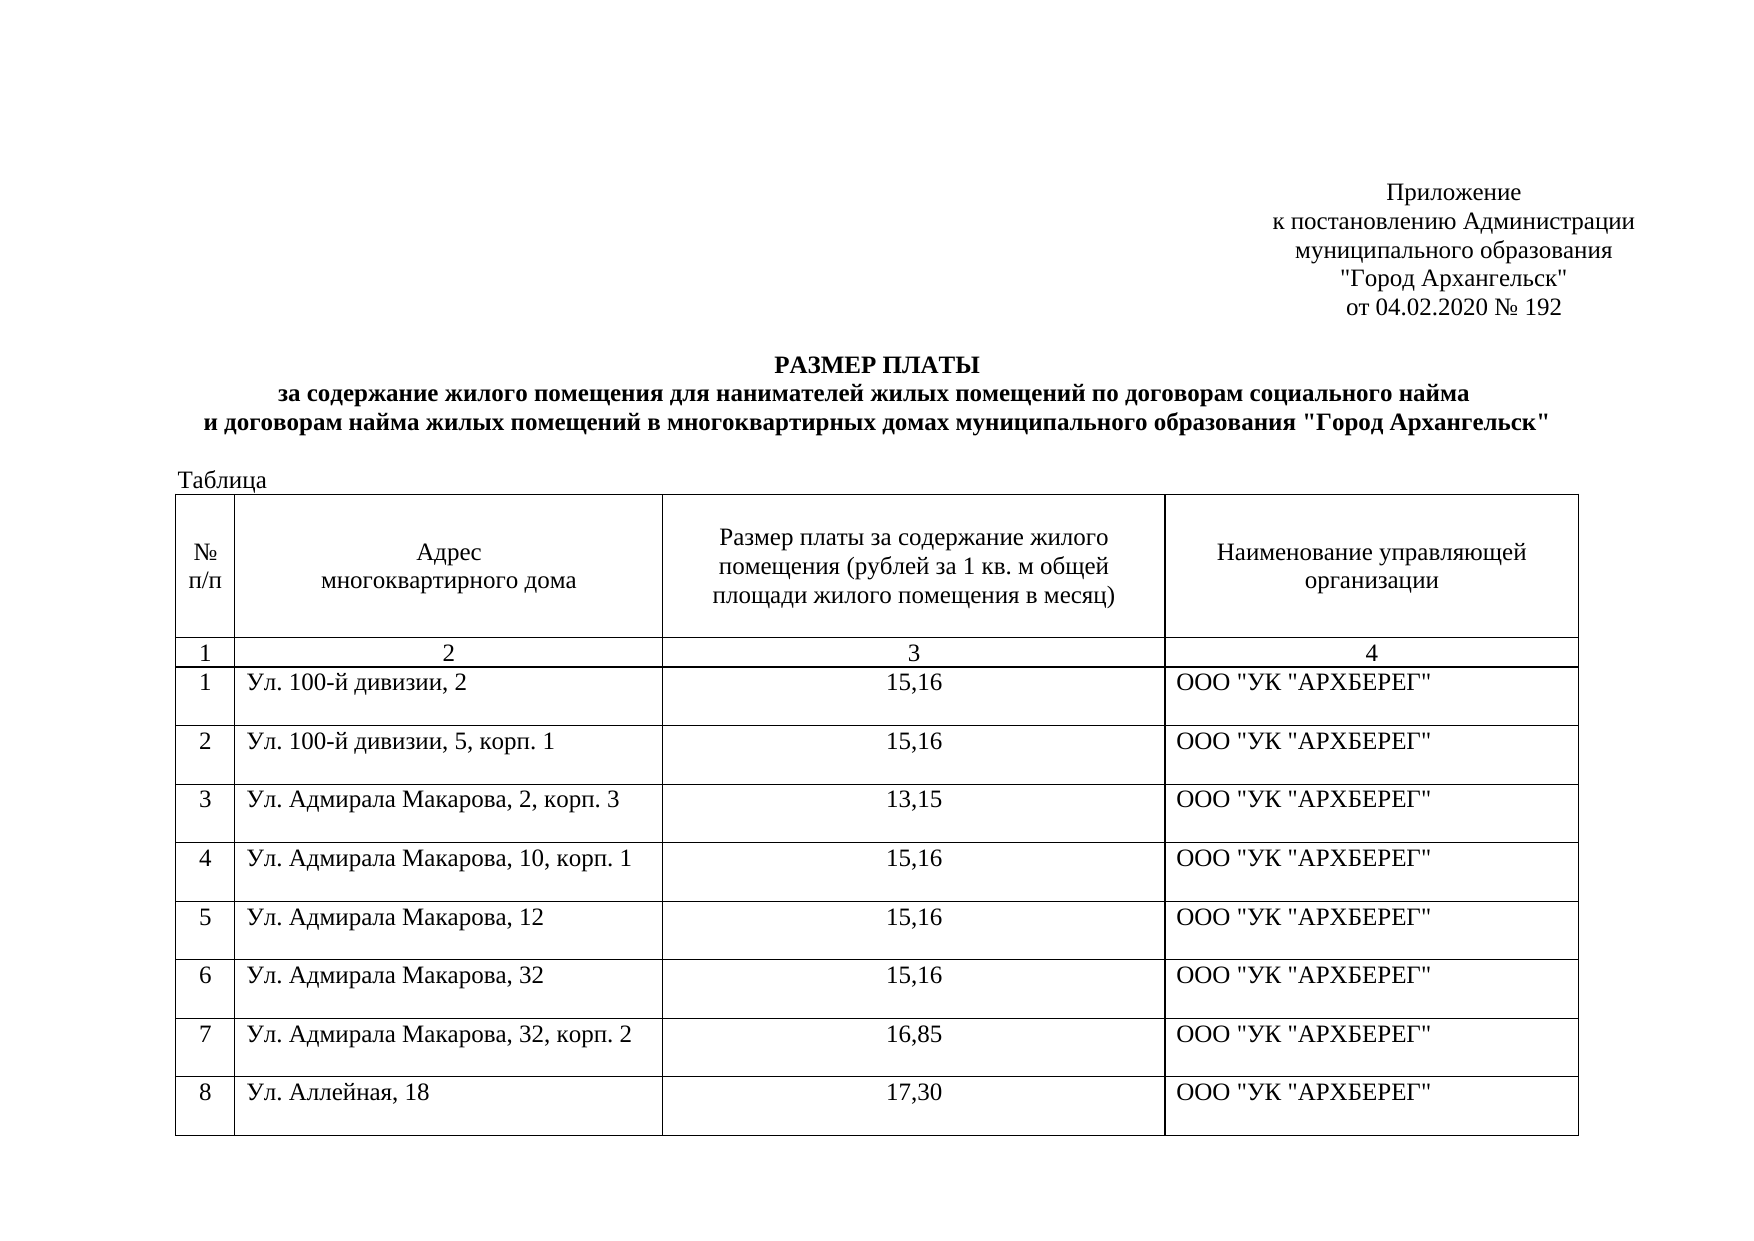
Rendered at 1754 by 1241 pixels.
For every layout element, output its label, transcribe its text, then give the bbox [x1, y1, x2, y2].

table_cell 2 [176, 726, 234, 783]
table_cell Ул. 100-й дивизии, 2 [235, 668, 662, 725]
table_cell ООО "УК "АРХБЕРЕГ" [1166, 785, 1578, 842]
table_header Размер платы за содержание жилого помещения (рублей за 1 кв. м общей площади жилого помещения в месяц) [663, 495, 1164, 637]
table_cell 1 [176, 638, 234, 666]
table_cell 7 [176, 1019, 234, 1076]
table_cell 2 [235, 638, 662, 666]
text "Город Архангельск" [1270, 263, 1636, 292]
table_cell 4 [176, 843, 234, 901]
table_cell 15,16 [663, 726, 1164, 783]
table_header № п/п [176, 495, 234, 637]
table_cell 16,85 [663, 1019, 1164, 1076]
table_cell 17,30 [663, 1077, 1164, 1135]
table_cell ООО "УК "АРХБЕРЕГ" [1166, 1019, 1578, 1076]
table_cell ООО "УК "АРХБЕРЕГ" [1166, 668, 1578, 725]
table_cell Ул. Адмирала Макарова, 12 [235, 902, 662, 959]
text за содержание жилого помещения для нанимателей жилых помещений по договорам социального найма и договорам найма жилых помещений в многоквартирных домах муниципального образования "Город Архангельск" [118, 378, 1636, 436]
table_cell ООО "УК "АРХБЕРЕГ" [1166, 902, 1578, 959]
table_cell 13,15 [663, 785, 1164, 842]
table_cell 15,16 [663, 668, 1164, 725]
text РАЗМЕР ПЛАТЫ [118, 350, 1636, 378]
table_cell ООО "УК "АРХБЕРЕГ" [1166, 960, 1578, 1018]
table_cell ООО "УК "АРХБЕРЕГ" [1166, 843, 1578, 901]
table_header Адрес многоквартирного дома [235, 495, 662, 637]
table_cell ООО "УК "АРХБЕРЕГ" [1166, 1077, 1578, 1135]
text от 04.02.2020 № 192 [1270, 292, 1636, 321]
text к постановлению Администрации [1270, 206, 1636, 235]
table_cell 8 [176, 1077, 234, 1135]
table_cell 15,16 [663, 843, 1164, 901]
table_cell 4 [1166, 638, 1578, 666]
table_header Наименование управляющей организации [1166, 495, 1578, 637]
text Приложение [1270, 177, 1636, 206]
table_cell Ул. 100-й дивизии, 5, корп. 1 [235, 726, 662, 783]
table_cell 3 [176, 785, 234, 842]
table_cell 15,16 [663, 902, 1164, 959]
table_cell Ул. Аллейная, 18 [235, 1077, 662, 1135]
table_cell 15,16 [663, 960, 1164, 1018]
text Таблица [177, 465, 1636, 493]
table_cell Ул. Адмирала Макарова, 10, корп. 1 [235, 843, 662, 901]
table_cell Ул. Адмирала Макарова, 32 [235, 960, 662, 1018]
table_cell Ул. Адмирала Макарова, 32, корп. 2 [235, 1019, 662, 1076]
table_cell Ул. Адмирала Макарова, 2, корп. 3 [235, 785, 662, 842]
table_cell ООО "УК "АРХБЕРЕГ" [1166, 726, 1578, 783]
table_cell 6 [176, 960, 234, 1018]
text муниципального образования [1270, 235, 1636, 263]
table_cell 5 [176, 902, 234, 959]
table_cell 1 [176, 668, 234, 725]
table_cell 3 [663, 638, 1164, 666]
